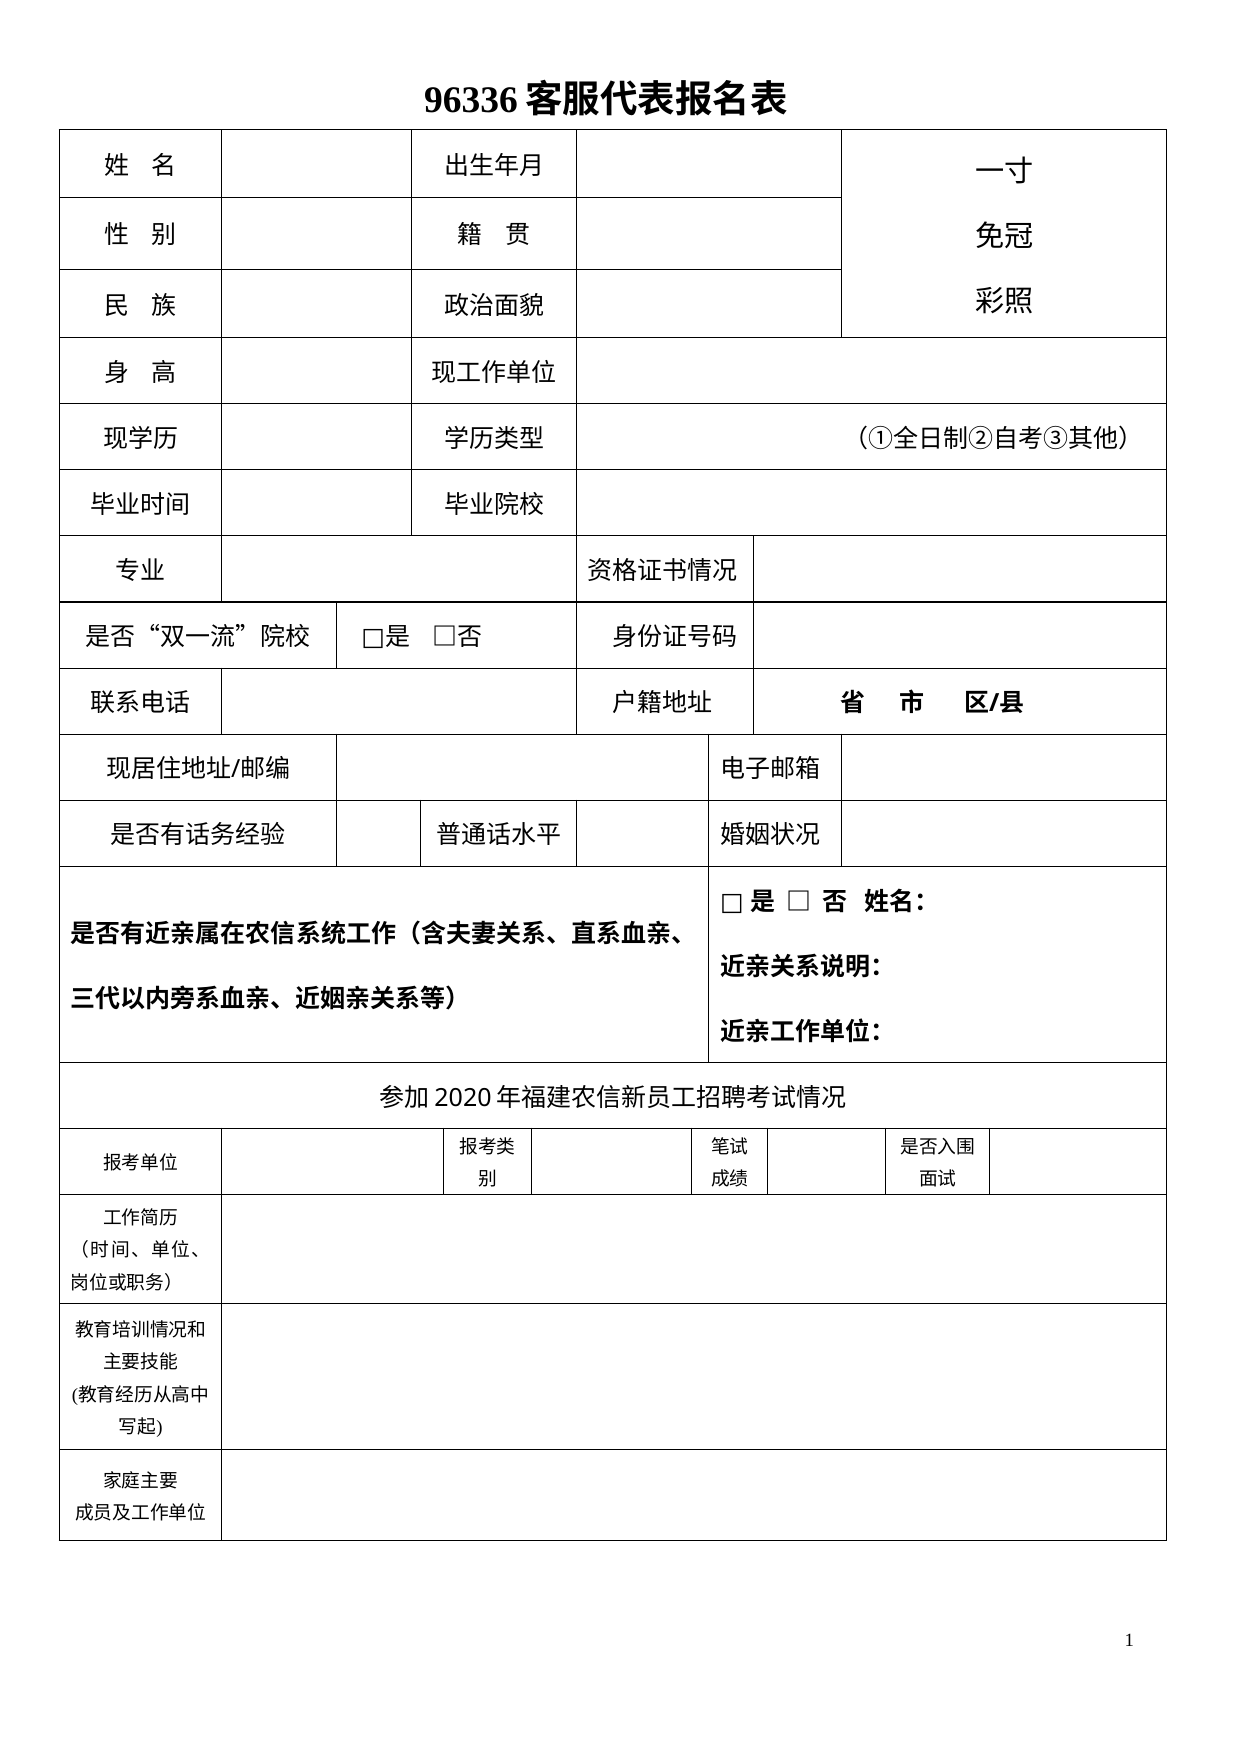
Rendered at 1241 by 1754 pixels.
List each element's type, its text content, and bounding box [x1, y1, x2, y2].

table_cell 身 高 [60, 338, 221, 403]
table_cell 毕业时间 [60, 470, 221, 535]
table_cell □是 □否 [337, 603, 576, 667]
table_cell 家庭主要 成员及工作单位 [60, 1450, 221, 1540]
table_cell [577, 470, 1166, 535]
table_cell 是否有话务经验 [60, 801, 336, 866]
table_cell 参加2020年福建农信新员工招聘考试情况 [60, 1063, 1166, 1128]
table_cell 笔试成绩 [692, 1129, 767, 1194]
table_cell 是否有近亲属在农信系统工作（含夫妻关系、直系血亲、三代以内旁系血亲、近姻亲关系等） [60, 867, 708, 1062]
table_cell [222, 470, 411, 535]
table_cell [842, 735, 1166, 799]
table_cell 专业 [60, 536, 221, 601]
table_cell 现工作单位 [412, 338, 576, 403]
table_header 姓 名 [60, 130, 221, 197]
table_cell [577, 801, 708, 866]
table_cell [222, 1129, 443, 1194]
table_cell [222, 338, 411, 403]
table_cell 联系电话 [60, 669, 221, 733]
table_cell [222, 1195, 1166, 1303]
table_cell 电子邮箱 [709, 735, 841, 799]
text 96336客服代表报名表 [59, 64, 1134, 129]
table_cell 工作简历 （时间、单位、岗位或职务） [60, 1195, 221, 1303]
table_cell [222, 270, 411, 337]
table_cell [577, 198, 841, 268]
table_cell [754, 603, 1166, 667]
table_cell [990, 1129, 1166, 1194]
table_cell 性 别 [60, 198, 221, 268]
table_header [577, 130, 841, 197]
table_cell 资格证书情况 [577, 536, 753, 601]
table_cell 政治面貌 [412, 270, 576, 337]
table_cell [222, 669, 576, 733]
table_cell 身份证号码 [577, 603, 753, 667]
table_cell 是否“双一流”院校 [60, 603, 336, 667]
table_cell [768, 1129, 885, 1194]
table_cell 民 族 [60, 270, 221, 337]
table_cell 婚姻状况 [709, 801, 841, 866]
table_cell [222, 198, 411, 268]
table_cell 普通话水平 [421, 801, 576, 866]
table_header 出生年月 [412, 130, 576, 197]
table_cell 报考单位 [60, 1129, 221, 1194]
table_cell [532, 1129, 691, 1194]
table_cell [222, 1304, 1166, 1449]
table_cell [577, 338, 1166, 403]
table_cell [577, 270, 841, 337]
table_cell [842, 801, 1166, 866]
table_cell 籍 贯 [412, 198, 576, 268]
table_header [222, 130, 411, 197]
table_cell [222, 404, 411, 469]
table_cell 毕业院校 [412, 470, 576, 535]
table_cell 教育培训情况和主要技能 (教育经历从高中写起) [60, 1304, 221, 1449]
table_cell [222, 1450, 1166, 1540]
table_cell 现学历 [60, 404, 221, 469]
table_cell 现居住地址/邮编 [60, 735, 336, 799]
table_cell 省 市 区/县 [754, 669, 1166, 733]
table_cell 是否入围面试 [886, 1129, 989, 1194]
table_cell [222, 536, 576, 601]
table_cell [337, 735, 708, 799]
table_cell [754, 536, 1166, 601]
table_cell [337, 801, 420, 866]
table_cell 学历类型 [412, 404, 576, 469]
table_header 一寸 免冠 彩照 [842, 130, 1166, 337]
table_cell □ 是 □ 否 姓名： 近亲关系说明： 近亲工作单位： [709, 867, 1166, 1062]
table_cell 户籍地址 [577, 669, 753, 733]
table_cell 报考类别 [444, 1129, 531, 1194]
table_cell （①全日制②自考③其他） [577, 404, 1166, 469]
